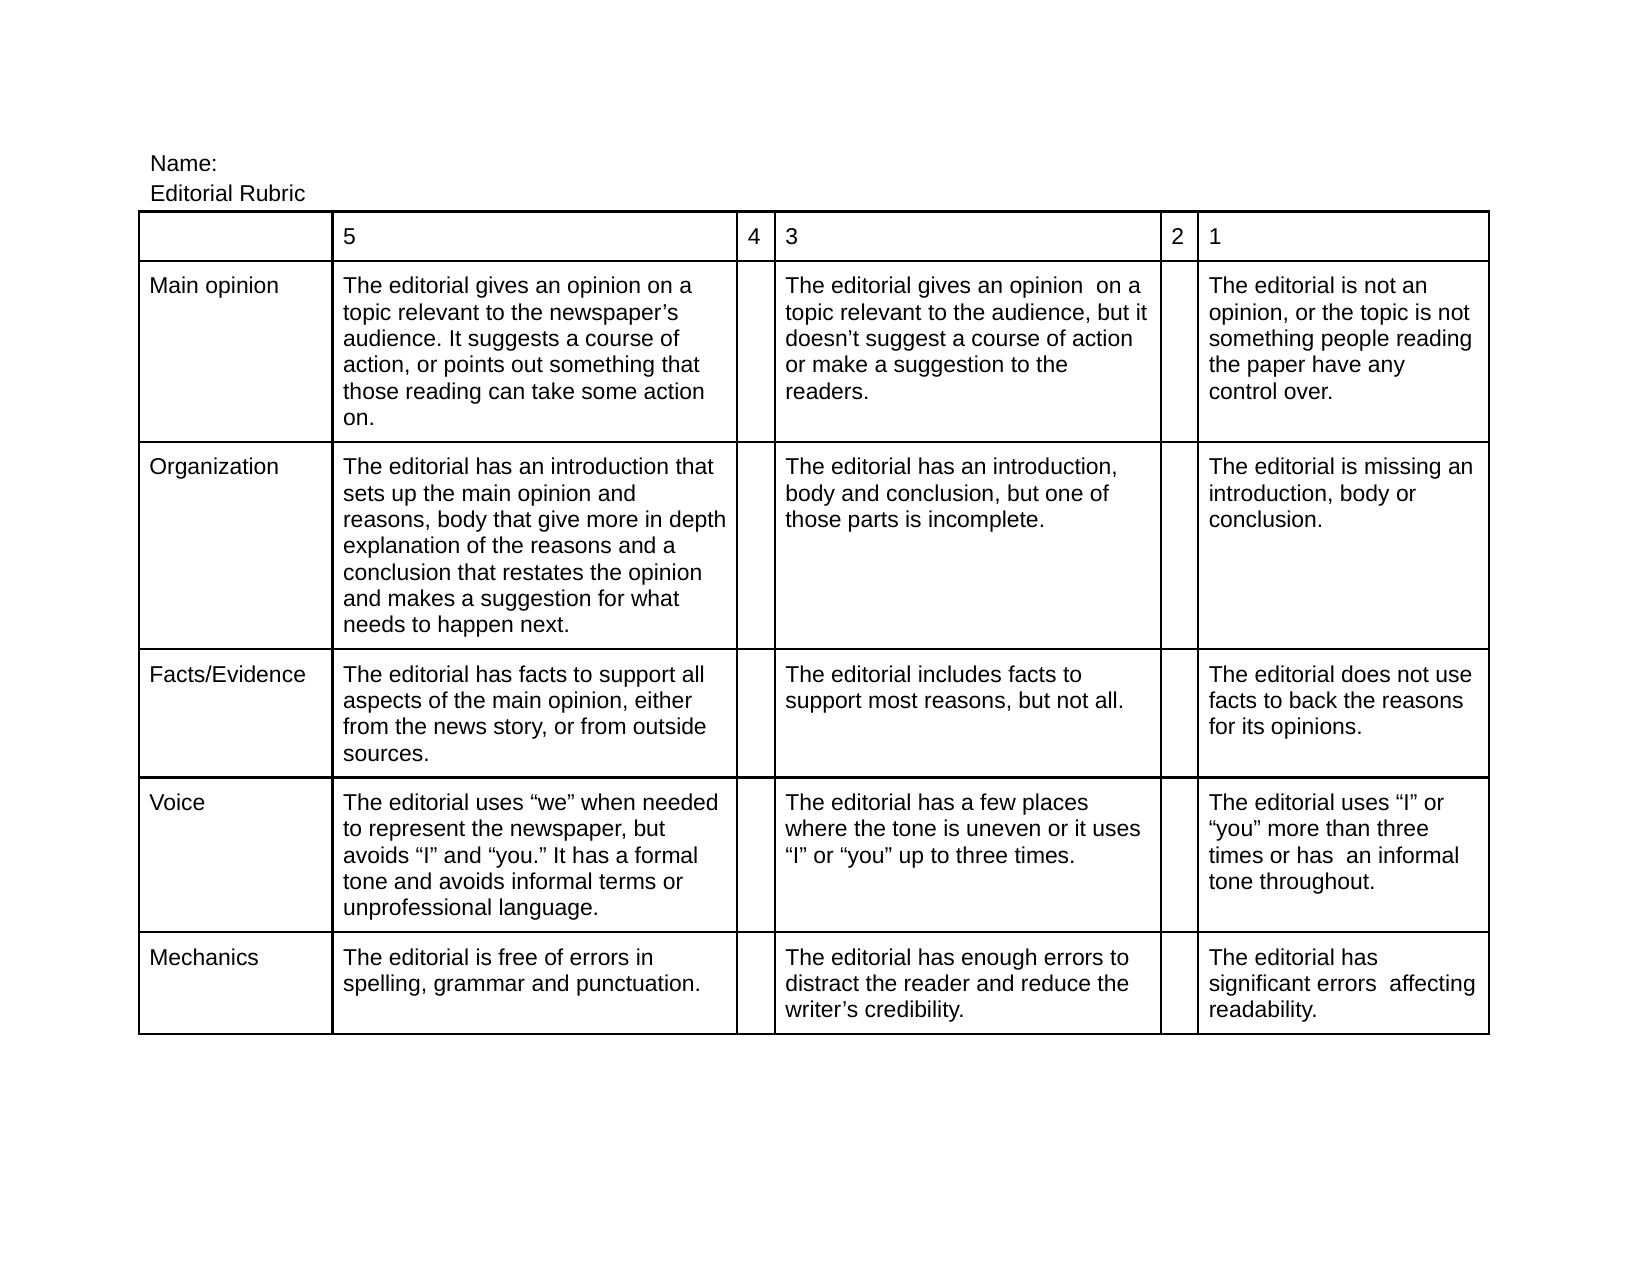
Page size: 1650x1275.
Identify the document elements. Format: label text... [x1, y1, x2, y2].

table_cell The editorial is not an opinion, or the topic is not something people reading the paper have any control over. [1199, 262, 1488, 441]
table_header 3 [776, 213, 1160, 260]
table_cell [738, 262, 774, 441]
table_header 4 [738, 213, 774, 260]
table_cell Main opinion [140, 262, 331, 441]
table_cell [738, 443, 774, 648]
table_cell The editorial has an introduction, body and conclusion, but one of those parts is incomplete. [776, 443, 1160, 648]
table_header 5 [334, 213, 736, 260]
table_cell Mechanics [140, 933, 331, 1033]
table_cell The editorial gives an opinion on a topic relevant to the newspaper’s audience. It suggests a course of action, or points out something that those reading can take some action on. [334, 262, 736, 441]
table_cell [738, 650, 774, 776]
table_cell The editorial includes facts to support most reasons, but not all. [776, 650, 1160, 776]
table_cell The editorial is free of errors in spelling, grammar and punctuation. [334, 933, 736, 1033]
table_cell The editorial has facts to support all aspects of the main opinion, either from the news story, or from outside sources. [334, 650, 736, 776]
table_cell The editorial is missing an introduction, body or conclusion. [1199, 443, 1488, 648]
table_cell Organization [140, 443, 331, 648]
table_cell [1162, 443, 1197, 648]
table_cell [738, 933, 774, 1033]
table_cell [1162, 933, 1197, 1033]
table_header 1 [1199, 213, 1488, 260]
table_cell Voice [140, 779, 331, 931]
table_header [140, 213, 331, 260]
table_cell [1162, 262, 1197, 441]
text Editorial Rubric [150, 180, 1500, 207]
table_header 2 [1162, 213, 1197, 260]
table_cell [738, 779, 774, 931]
table_cell The editorial does not use facts to back the reasons for its opinions. [1199, 650, 1488, 776]
table_cell The editorial has enough errors to distract the reader and reduce the writer’s credibility. [776, 933, 1160, 1033]
table_cell The editorial has significant errors affecting readability. [1199, 933, 1488, 1033]
table_cell The editorial uses “we” when needed to represent the newspaper, but avoids “I” and “you.” It has a formal tone and avoids informal terms or unprofessional language. [334, 779, 736, 931]
table_cell [1162, 650, 1197, 776]
table_cell Facts/Evidence [140, 650, 331, 776]
table_cell The editorial has a few places where the tone is uneven or it uses “I” or “you” up to three times. [776, 779, 1160, 931]
table_cell The editorial uses “I” or “you” more than three times or has an informal tone throughout. [1199, 779, 1488, 931]
table_cell The editorial has an introduction that sets up the main opinion and reasons, body that give more in depth explanation of the reasons and a conclusion that restates the opinion and makes a suggestion for what needs to happen next. [334, 443, 736, 648]
text Name: [150, 150, 1500, 176]
table_cell [1162, 779, 1197, 931]
table_cell The editorial gives an opinion on a topic relevant to the audience, but it doesn’t suggest a course of action or make a suggestion to the readers. [776, 262, 1160, 441]
